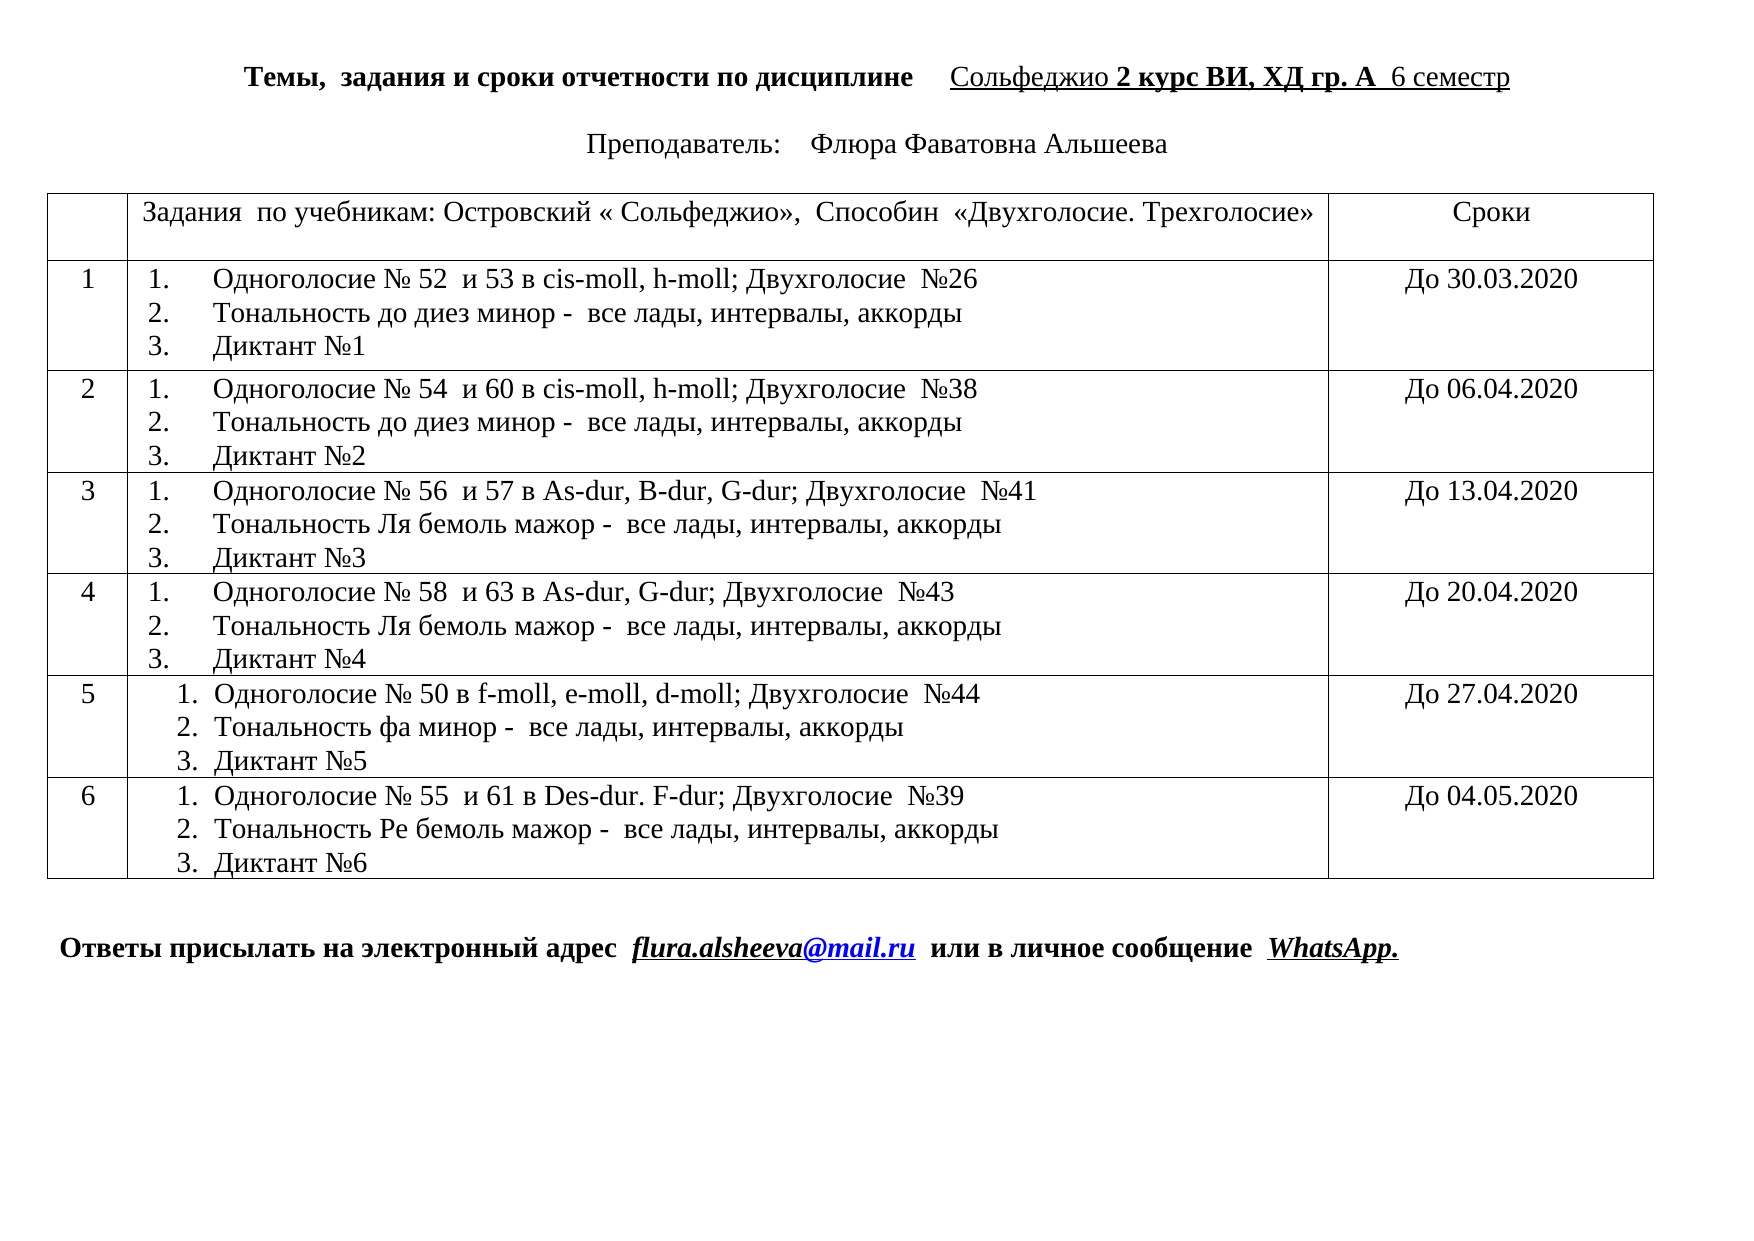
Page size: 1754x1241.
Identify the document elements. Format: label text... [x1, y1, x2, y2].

table_cell Одноголосие № 50 в f-moll, e-moll, d-moll; Двухголосие №44 Тональность фа минор - все лады, интервалы, аккорды Диктант №5 [128, 676, 1328, 777]
text Преподаватель: Флюра Фаватовна Альшеева [59, 126, 1695, 160]
table_cell Одноголосие № 55 и 61 в Des-dur. F-dur; Двухголосие №39 Тональность Ре бемоль мажор - все лады, интервалы, аккорды Диктант №6 [128, 778, 1328, 878]
text Темы, задания и сроки отчетности по дисциплине Сольфеджио 2 курс ВИ, ХД гр. А 6 семестр [59, 59, 1695, 93]
table_cell До 30.03.2020 [1329, 261, 1653, 370]
table_header Задания по учебникам: Островский « Сольфеджио», Способин «Двухголосие. Трехголосие» [128, 194, 1328, 260]
table_cell До 13.04.2020 [1329, 473, 1653, 573]
table_cell 4 [48, 574, 127, 675]
table_cell 6 [48, 778, 127, 878]
table_cell 5 [48, 676, 127, 777]
table_cell До 06.04.2020 [1329, 371, 1653, 472]
text Ответы присылать на электронный адрес flura.alsheeva@mail.ru или в личное сообщение WhatsApp. [59, 930, 1695, 963]
table_cell 1 [48, 261, 127, 370]
table_cell До 04.05.2020 [1329, 778, 1653, 878]
table_cell До 27.04.2020 [1329, 676, 1653, 777]
table_header [48, 194, 127, 260]
table_cell До 20.04.2020 [1329, 574, 1653, 675]
table_cell 2 [48, 371, 127, 472]
table_cell Одноголосие № 56 и 57 в As-dur, B-dur, G-dur; Двухголосие №41 Тональность Ля бемоль мажор - все лады, интервалы, аккорды Диктант №3 [128, 473, 1328, 573]
table_cell Одноголосие № 54 и 60 в cis-moll, h-moll; Двухголосие №38 Тональность до диез минор - все лады, интервалы, аккорды Диктант №2 [128, 371, 1328, 472]
table_cell 3 [48, 473, 127, 573]
table_header Сроки [1329, 194, 1653, 260]
table_cell Одноголосие № 58 и 63 в As-dur, G-dur; Двухголосие №43 Тональность Ля бемоль мажор - все лады, интервалы, аккорды Диктант №4 [128, 574, 1328, 675]
table_cell Одноголосие № 52 и 53 в cis-moll, h-moll; Двухголосие №26 Тональность до диез минор - все лады, интервалы, аккорды Диктант №1 [128, 261, 1328, 370]
